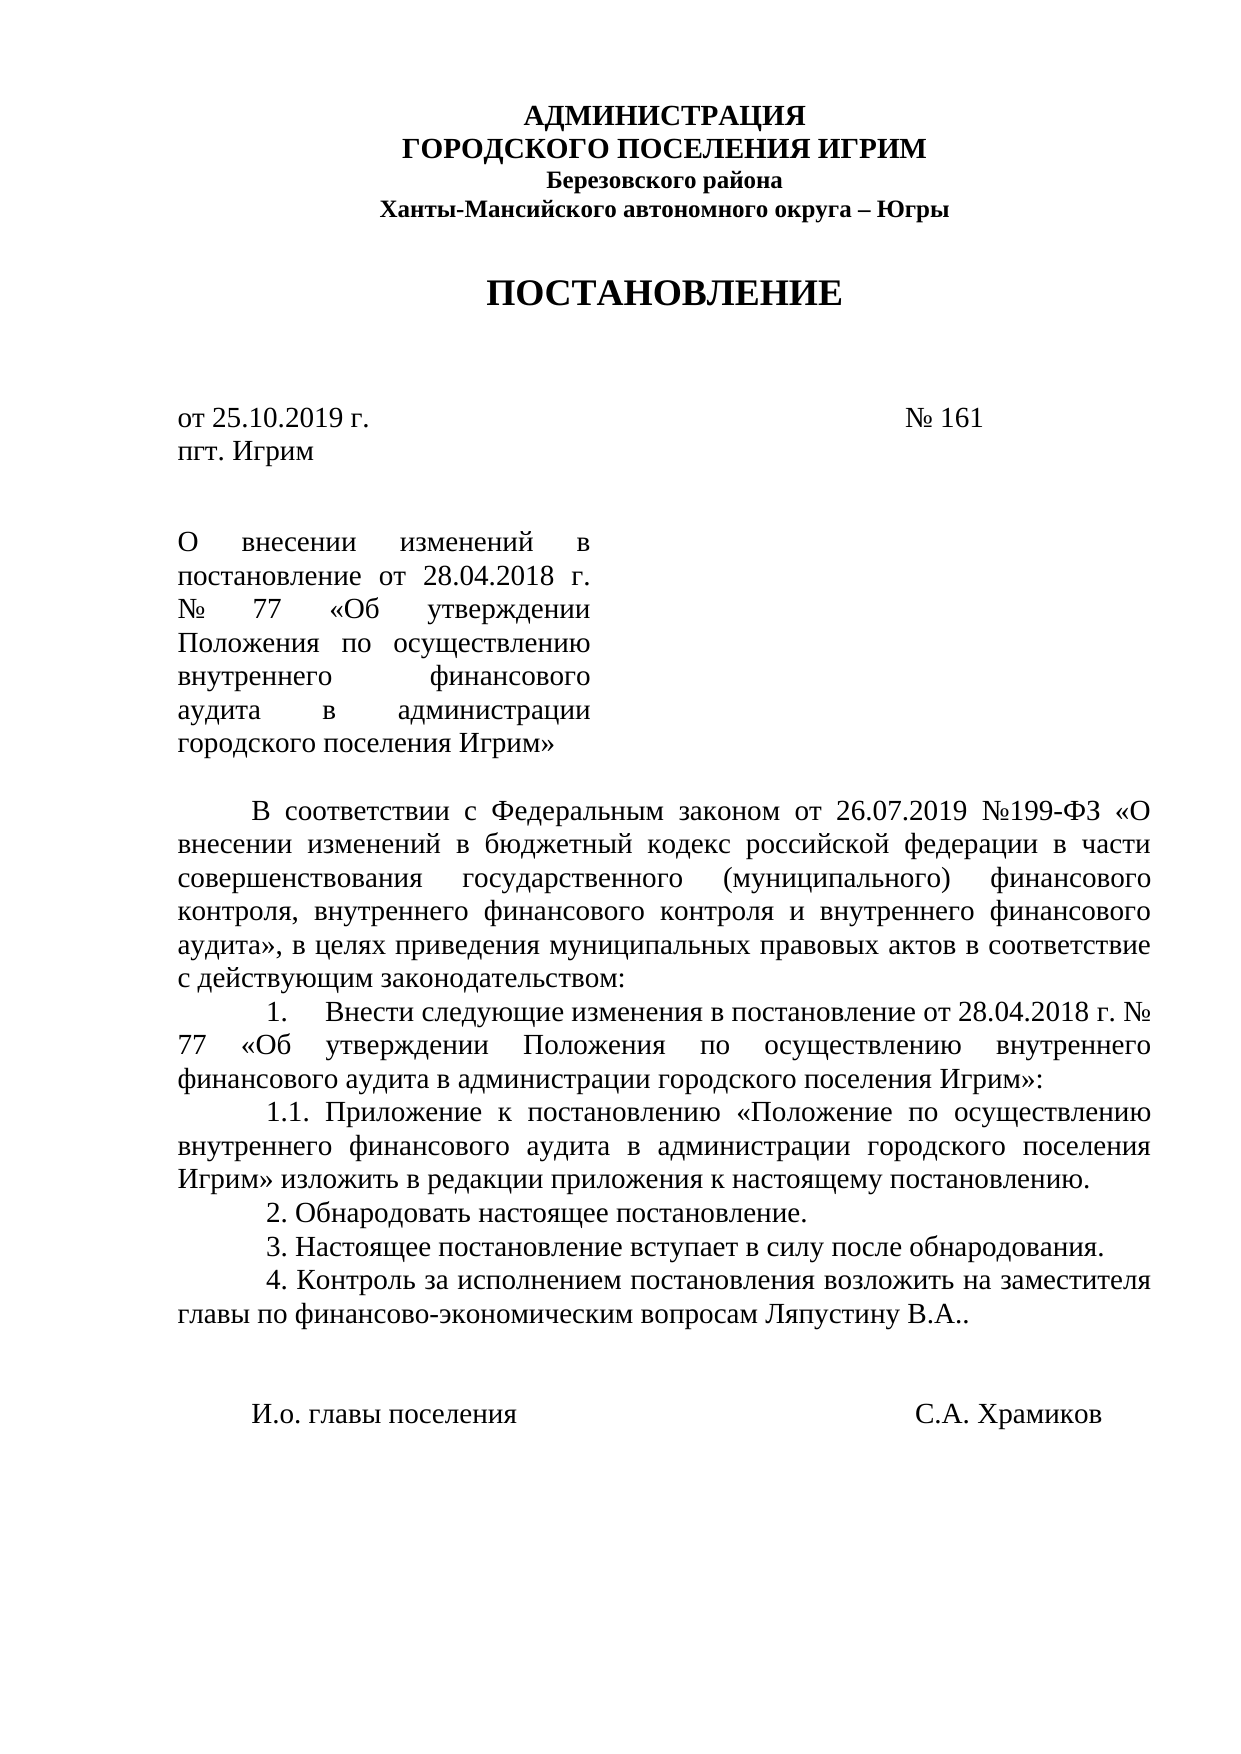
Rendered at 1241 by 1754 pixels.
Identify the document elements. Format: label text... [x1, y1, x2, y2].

text 3. Настоящее постановление вступает в силу после обнародования. [177, 1229, 1152, 1262]
text АДМИНИСТРАЦИЯ ГОРОДСКОГО ПОСЕЛЕНИЯ ИГРИМ [177, 98, 1152, 165]
text Ханты-Мансийского автономного округа – Югры [177, 194, 1152, 222]
text Березовского района [177, 165, 1152, 194]
text И.о. главы поселения С.А. Храмиков [177, 1396, 1152, 1430]
text О внесении изменений в постановление от 28.04.2018 г. № 77 «Об утверждении Положения по осуществлению внутреннего финансового аудита в администрации городского поселения Игрим» [177, 524, 591, 759]
text 4. Контроль за исполнением постановления возложить на заместителя главы по финансово-экономическим вопросам Ляпустину В.А.. [177, 1262, 1152, 1329]
text В соответствии с Федеральным законом от 26.07.2019 №199-ФЗ «О внесении изменений в бюджетный кодекс российской федерации в части совершенствования государственного (муниципального) финансового контроля, внутреннего финансового контроля и внутреннего финансового аудита», в целях приведения муниципальных правовых актов в соответствие с действующим законодательством: [177, 793, 1152, 994]
list Внести следующие изменения в постановление от 28.04.2018 г. № 77 «Об утверждении Положения по осуществлению внутреннего финансового аудита в администрации городского поселения Игрим»: [177, 994, 1152, 1094]
text от 25.10.2019 г. № 161 [177, 400, 1152, 433]
text ПОСТАНОВЛЕНИЕ [177, 270, 1152, 313]
text 2. Обнародовать настоящее постановление. [177, 1195, 1152, 1229]
list Приложение к постановлению «Положение по осуществлению внутреннего финансового аудита в администрации городского поселения Игрим» изложить в редакции приложения к настоящему постановлению. [177, 1094, 1152, 1195]
text пгт. Игрим [177, 433, 1152, 467]
